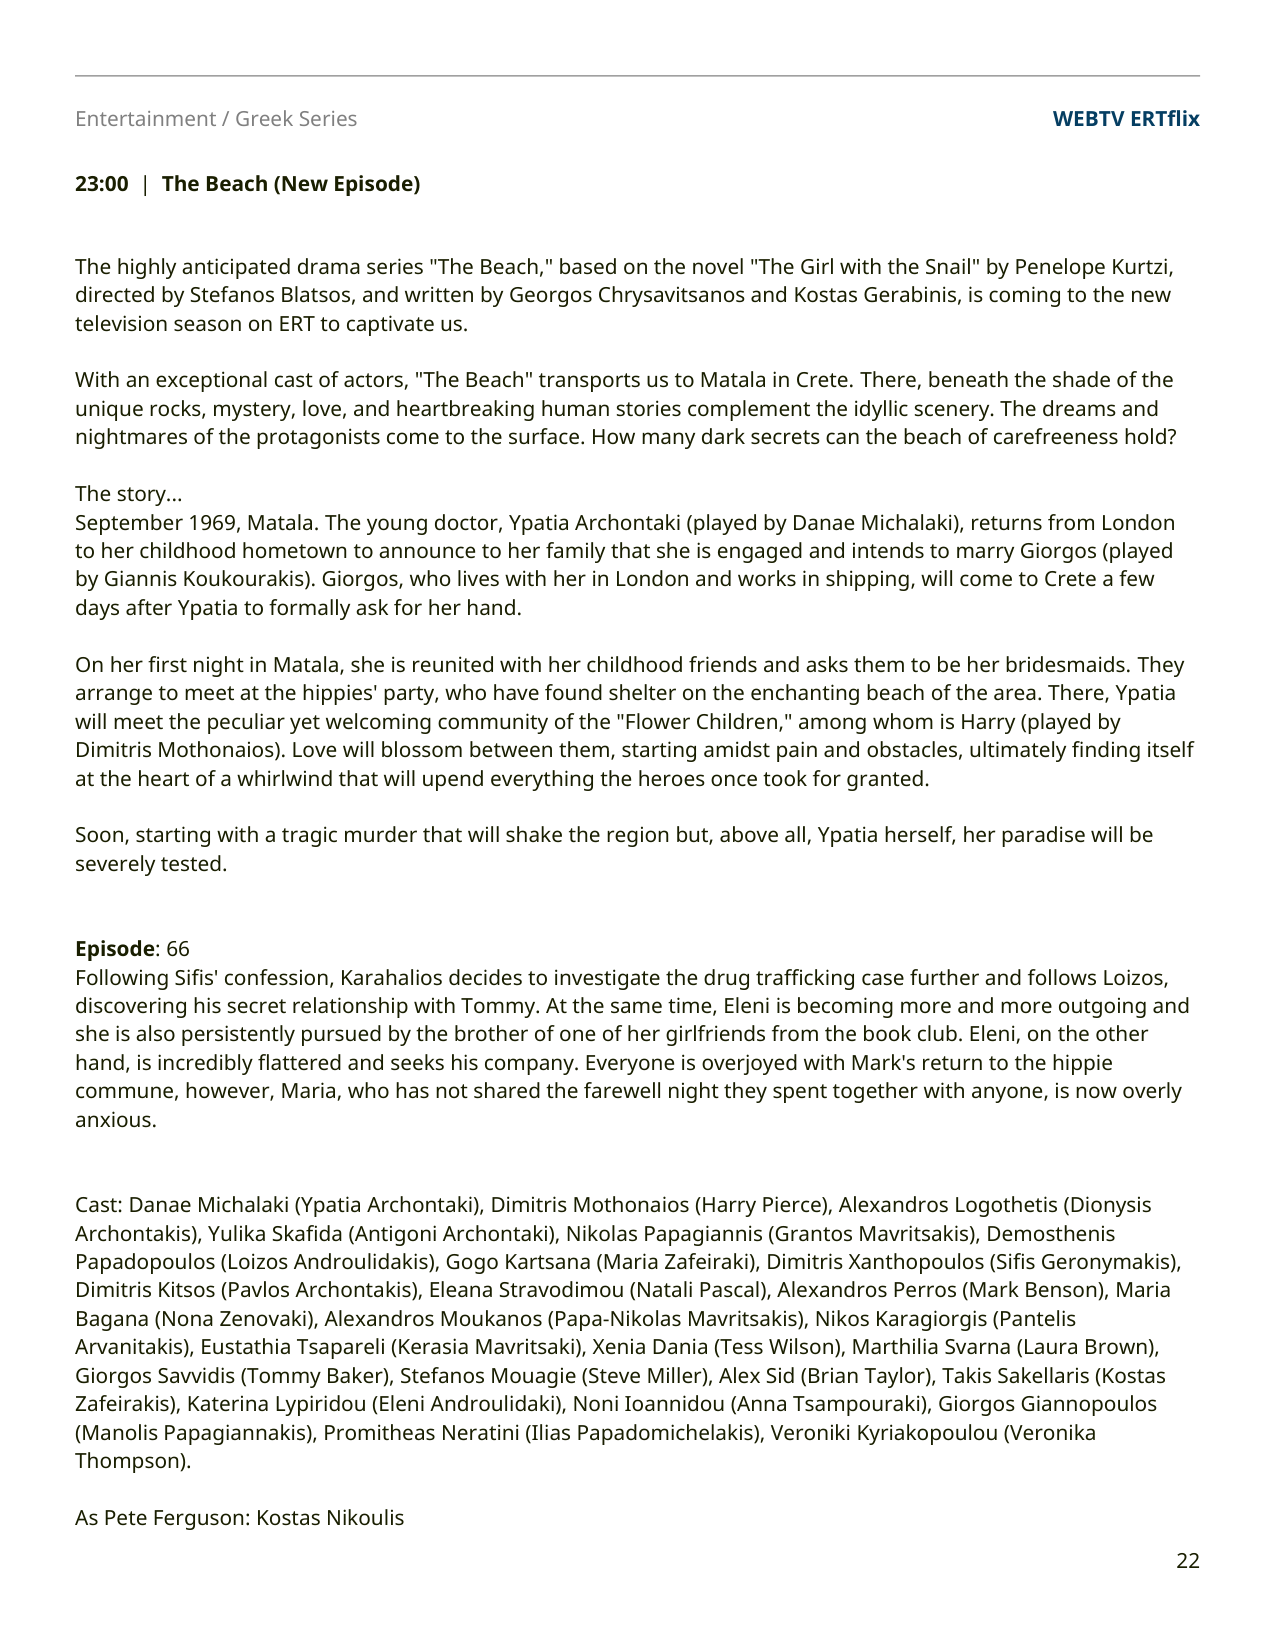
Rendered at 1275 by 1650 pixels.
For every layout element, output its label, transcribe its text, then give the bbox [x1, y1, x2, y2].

text Episode: 66 [75, 877, 1200, 963]
text The highly anticipated drama series "The Beach," based on the novel "The Girl with the Snail" by Penelope Kurtzi, directed by Stefanos Blatsos, and written by Georgos Chrysavitsanos and Kostas Gerabinis, is coming to the new television season on ERT to captivate us. With an exceptional cast of actors, "The Beach" transports us to Matala in Crete. There, beneath the shade of the unique rocks, mystery, love, and heartbreaking human stories complement the idyllic scenery. The dreams and nightmares of the protagonists come to the surface. How many dark secrets can the beach of carefreeness hold? The story... September 1969, Matala. The young doctor, Ypatia Archontaki (played by Danae Michalaki), returns from London to her childhood hometown to announce to her family that she is engaged and intends to marry Giorgos (played by Giannis Koukourakis). Giorgos, who lives with her in London and works in shipping, will come to Crete a few days after Ypatia to formally ask for her hand. On her first night in Matala, she is reunited with her childhood friends and asks them to be her bridesmaids. They arrange to meet at the hippies' party, who have found shelter on the enchanting beach of the area. There, Ypatia will meet the peculiar yet welcoming community of the "Flower Children," among whom is Harry (played by Dimitris Mothonaios). Love will blossom between them, starting amidst pain and obstacles, ultimately finding itself at the heart of a whirlwind that will upend everything the heroes once took for granted. Soon, starting with a tragic murder that will shake the region but, above all, Ypatia herself, her paradise will be severely tested. [75, 252, 1200, 877]
table_header WEBTV ERTflix [638, 104, 1200, 132]
text Following Sifis' confession, Karahalios decides to investigate the drug trafficking case further and follows Loizos, discovering his secret relationship with Tommy. At the same time, Eleni is becoming more and more outgoing and she is also persistently pursued by the brother of one of her girlfriends from the book club. Eleni, on the other hand, is incredibly flattered and seeks his company. Everyone is overjoyed with Mark's return to the hippie commune, however, Maria, who has not shared the farewell night they spent together with anyone, is now overly anxious. [75, 963, 1200, 1133]
text 23:00 | The Beach (New Episode) [75, 132, 1200, 227]
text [75, 1133, 1200, 1531]
table_header Entertainment / Greek Series [75, 104, 637, 132]
